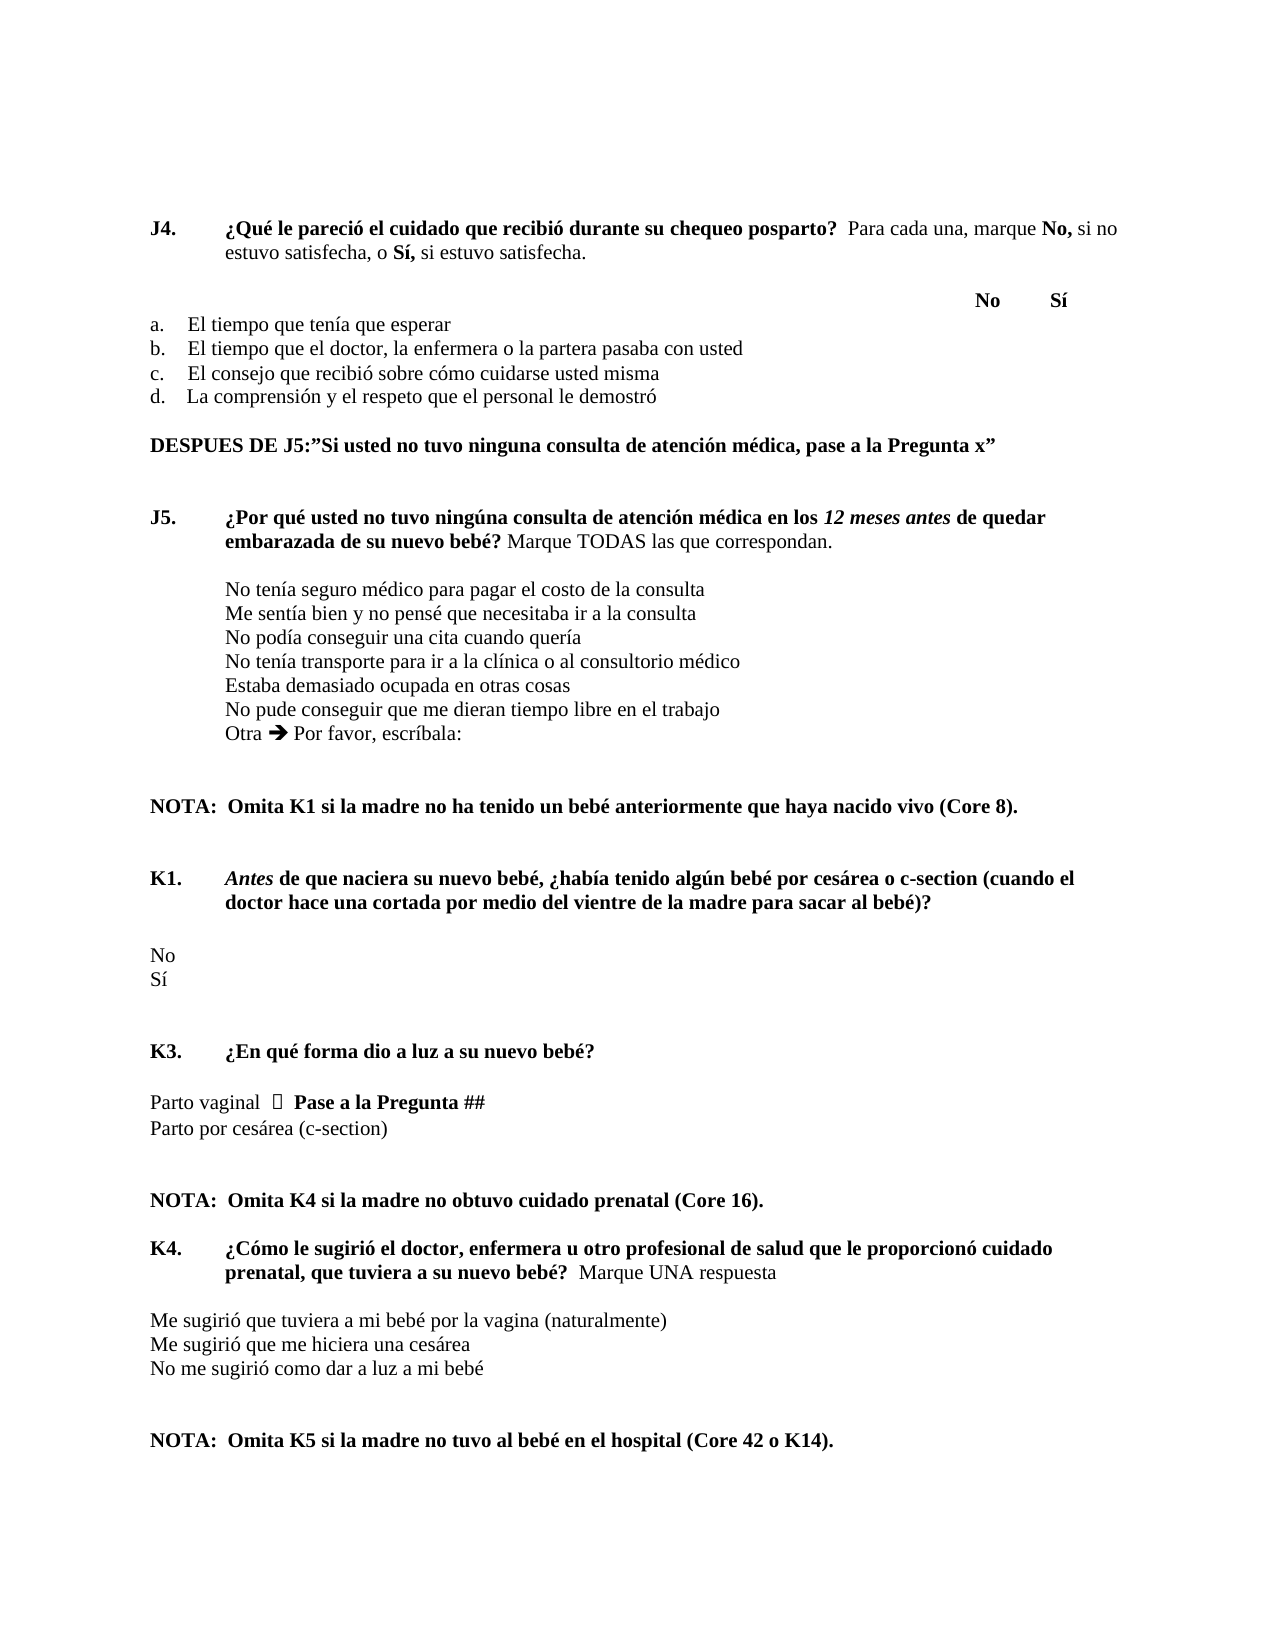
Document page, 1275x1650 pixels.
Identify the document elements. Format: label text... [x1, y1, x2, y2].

text K3. ¿En qué forma dio a luz a su nuevo bebé? [150, 1039, 1125, 1063]
text Me sugirió que me hiciera una cesárea [150, 1332, 1125, 1356]
text a. El tiempo que tenía que esperar [150, 312, 1125, 336]
text No tenía transporte para ir a la clínica o al consultorio médico [225, 649, 1125, 673]
text No tenía seguro médico para pagar el costo de la consulta [225, 577, 1125, 601]
text No Sí [150, 288, 1125, 312]
text K1. Antes de que naciera su nuevo bebé, ¿había tenido algún bebé por cesárea o c-section (cuando el doctor hace una cortada por medio del vientre de la madre para sacar al bebé)? [150, 866, 1125, 914]
text Estaba demasiado ocupada en otras cosas [225, 673, 1125, 697]
text No podía conseguir una cita cuando quería [225, 625, 1125, 649]
text Parto por cesárea (c-section) [150, 1115, 1125, 1139]
text No pude conseguir que me dieran tiempo libre en el trabajo [225, 697, 1125, 721]
text No [150, 943, 1125, 967]
text d. La comprensión y el respeto que el personal le demostró [150, 384, 1125, 408]
text J5. ¿Por qué usted no tuvo ningúna consulta de atención médica en los 12 meses antes de quedar embarazada de su nuevo bebé? Marque TODAS las que correspondan. [150, 505, 1125, 553]
text Otra Por favor, escríbala: [225, 721, 1125, 745]
text Me sugirió que tuviera a mi bebé por la vagina (naturalmente) [150, 1308, 1125, 1332]
text Parto vaginal  Pase a la Pregunta ## [150, 1087, 1125, 1115]
text Me sentía bien y no pensé que necesitaba ir a la consulta [225, 601, 1125, 625]
text NOTA: Omita K4 si la madre no obtuvo cuidado prenatal (Core 16). [150, 1188, 1125, 1212]
text b. El tiempo que el doctor, la enfermera o la partera pasaba con usted [150, 336, 1125, 360]
text NOTA: Omita K1 si la madre no ha tenido un bebé anteriormente que haya nacido vivo (Core 8). [150, 793, 1125, 818]
text No me sugirió como dar a luz a mi bebé [150, 1356, 1125, 1380]
text c. El consejo que recibió sobre cómo cuidarse usted misma [150, 360, 1125, 384]
text NOTA: Omita K5 si la madre no tuvo al bebé en el hospital (Core 42 o K14). [150, 1428, 1125, 1452]
text DESPUES DE J5:”Si usted no tuvo ninguna consulta de atención médica, pase a la Pregunta x” [150, 433, 1125, 457]
text K4. ¿Cómo le sugirió el doctor, enfermera u otro profesional de salud que le proporcionó cuidado prenatal, que tuviera a su nuevo bebé? Marque UNA respuesta [150, 1236, 1125, 1284]
text Sí [150, 967, 1125, 991]
text J4. ¿Qué le pareció el cuidado que recibió durante su chequeo posparto? Para cada una, marque No, si no estuvo satisfecha, o Sí, si estuvo satisfecha. [150, 216, 1125, 264]
